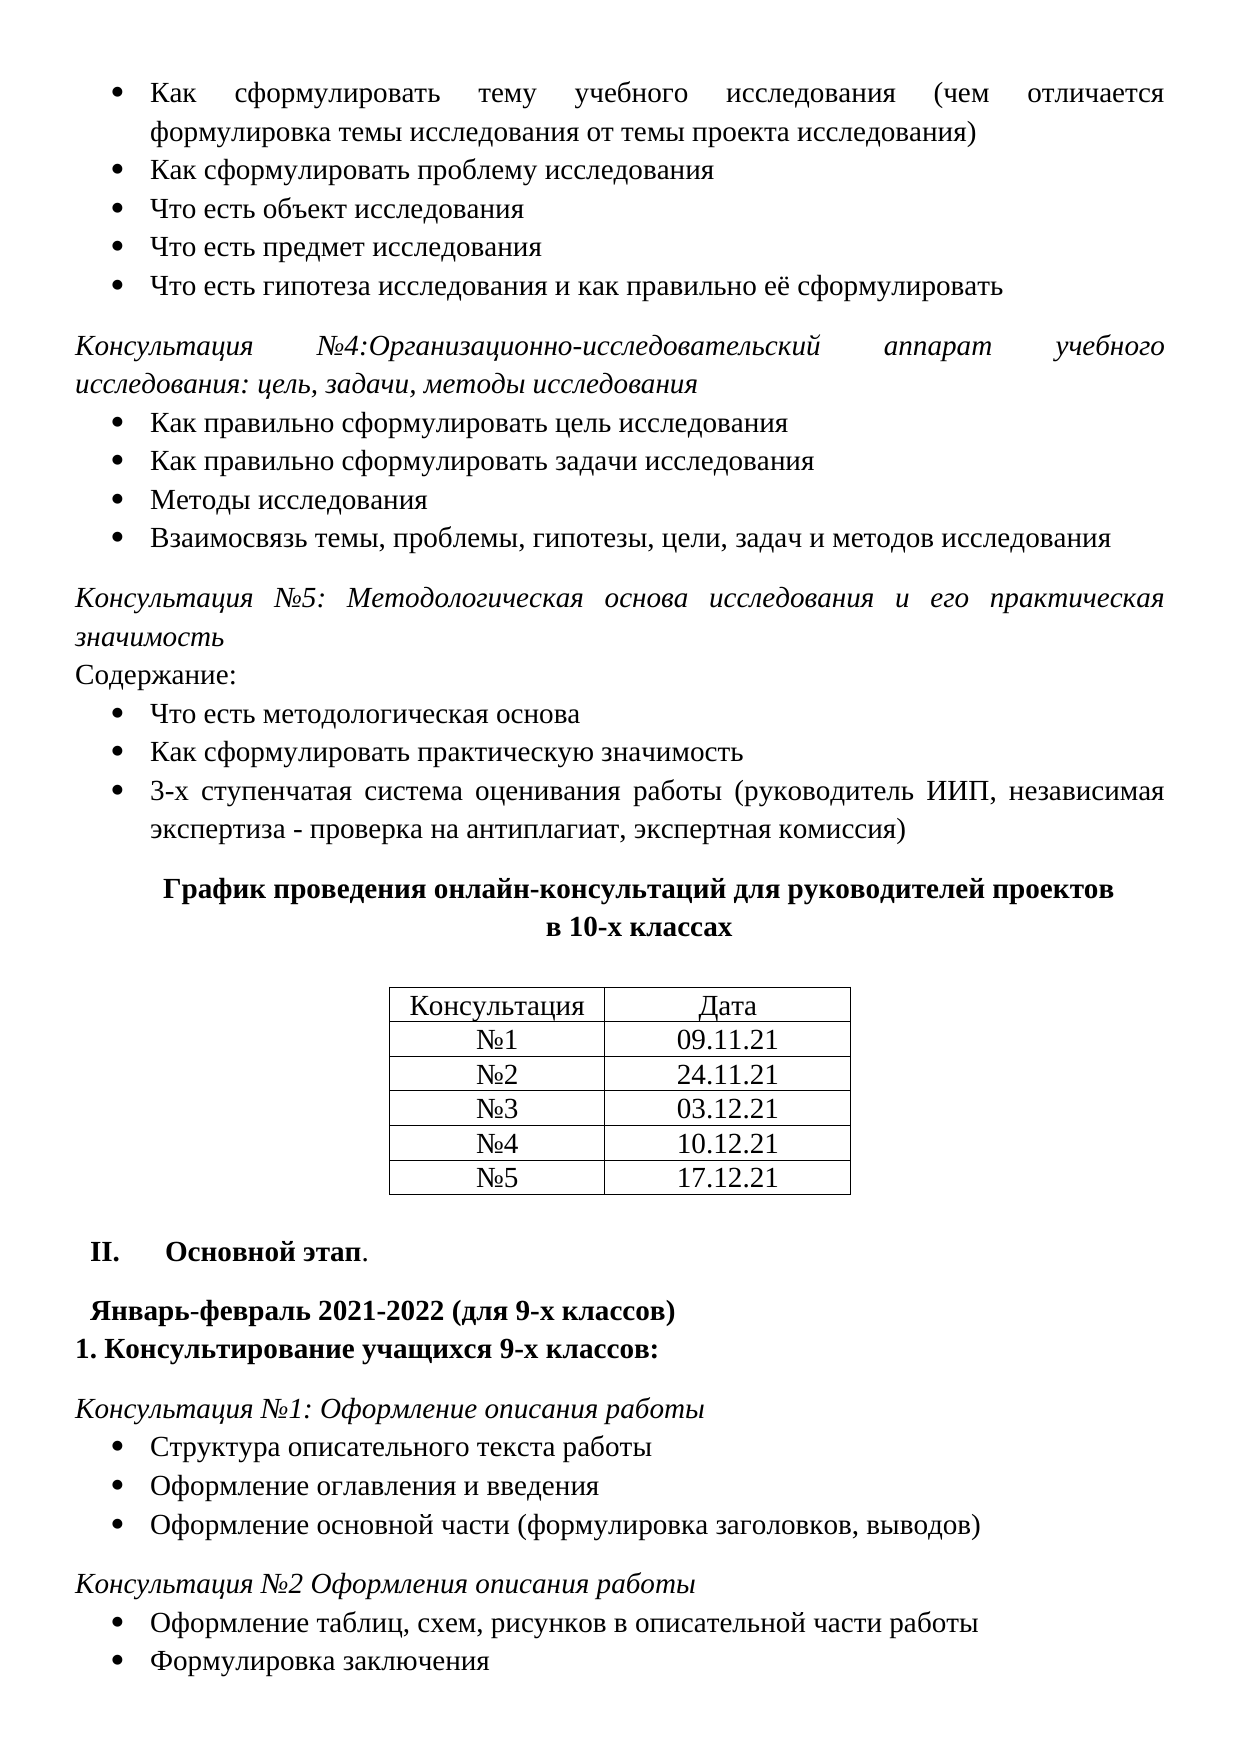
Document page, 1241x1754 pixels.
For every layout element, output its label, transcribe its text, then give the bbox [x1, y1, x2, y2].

text 1. Консультирование учащихся 9-х классов: [75, 1332, 1165, 1365]
table_header Консультация [390, 988, 604, 1021]
list Как сформулировать практическую значимость [112, 734, 1165, 768]
text Консультация №4:Организационно-исследовательский аппарат учебного исследования: цель, задачи, методы исследования [75, 328, 1165, 400]
list Как сформулировать проблему исследования [112, 152, 1165, 186]
list Формулировка заключения [112, 1643, 1165, 1677]
list Как сформулировать тему учебного исследования (чем отличается формулировка темы исследования от темы проекта исследования) [112, 75, 1165, 147]
table_cell 10.12.21 [605, 1126, 850, 1159]
table_cell №1 [390, 1022, 604, 1056]
list Методы исследования [112, 482, 1165, 516]
table_cell №3 [390, 1091, 604, 1125]
list Как правильно сформулировать цель исследования [112, 405, 1165, 438]
text Январь-февраль 2021-2022 (для 9-х классов) [90, 1293, 1165, 1327]
text Консультация №2 Оформления описания работы [75, 1566, 1165, 1600]
list Что есть гипотеза исследования и как правильно её сформулировать [112, 268, 1165, 302]
list Структура описательного текста работы [112, 1429, 1165, 1463]
list Основной этап. [90, 1234, 1165, 1267]
text Консультация №1: Оформление описания работы [75, 1391, 1165, 1424]
text Консультация №5: Методологическая основа исследования и его практическая значимость [75, 580, 1165, 652]
table_cell №5 [390, 1161, 604, 1194]
table_cell 03.12.21 [605, 1091, 850, 1125]
table_cell №2 [390, 1057, 604, 1090]
list Оформление оглавления и введения [112, 1468, 1165, 1502]
list 3-х ступенчатая система оценивания работы (руководитель ИИП, независимая экспертиза - проверка на антиплагиат, экспертная комиссия) [112, 773, 1165, 845]
list Оформление основной части (формулировка заголовков, выводов) [112, 1507, 1165, 1541]
list Что есть методологическая основа [112, 696, 1165, 729]
text График проведения онлайн-консультаций для руководителей проектов [112, 871, 1165, 904]
list Оформление таблиц, схем, рисунков в описательной части работы [112, 1605, 1165, 1638]
table_cell 24.11.21 [605, 1057, 850, 1090]
table_cell 09.11.21 [605, 1022, 850, 1056]
text Содержание: [75, 657, 1165, 691]
list Что есть предмет исследования [112, 229, 1165, 263]
text в 10-х классах [112, 909, 1165, 943]
list Что есть объект исследования [112, 191, 1165, 224]
list Как правильно сформулировать задачи исследования [112, 443, 1165, 477]
list Взаимосвязь темы, проблемы, гипотезы, цели, задач и методов исследования [112, 521, 1165, 554]
table_cell 17.12.21 [605, 1161, 850, 1194]
table_cell №4 [390, 1126, 604, 1159]
table_header Дата [605, 988, 850, 1021]
